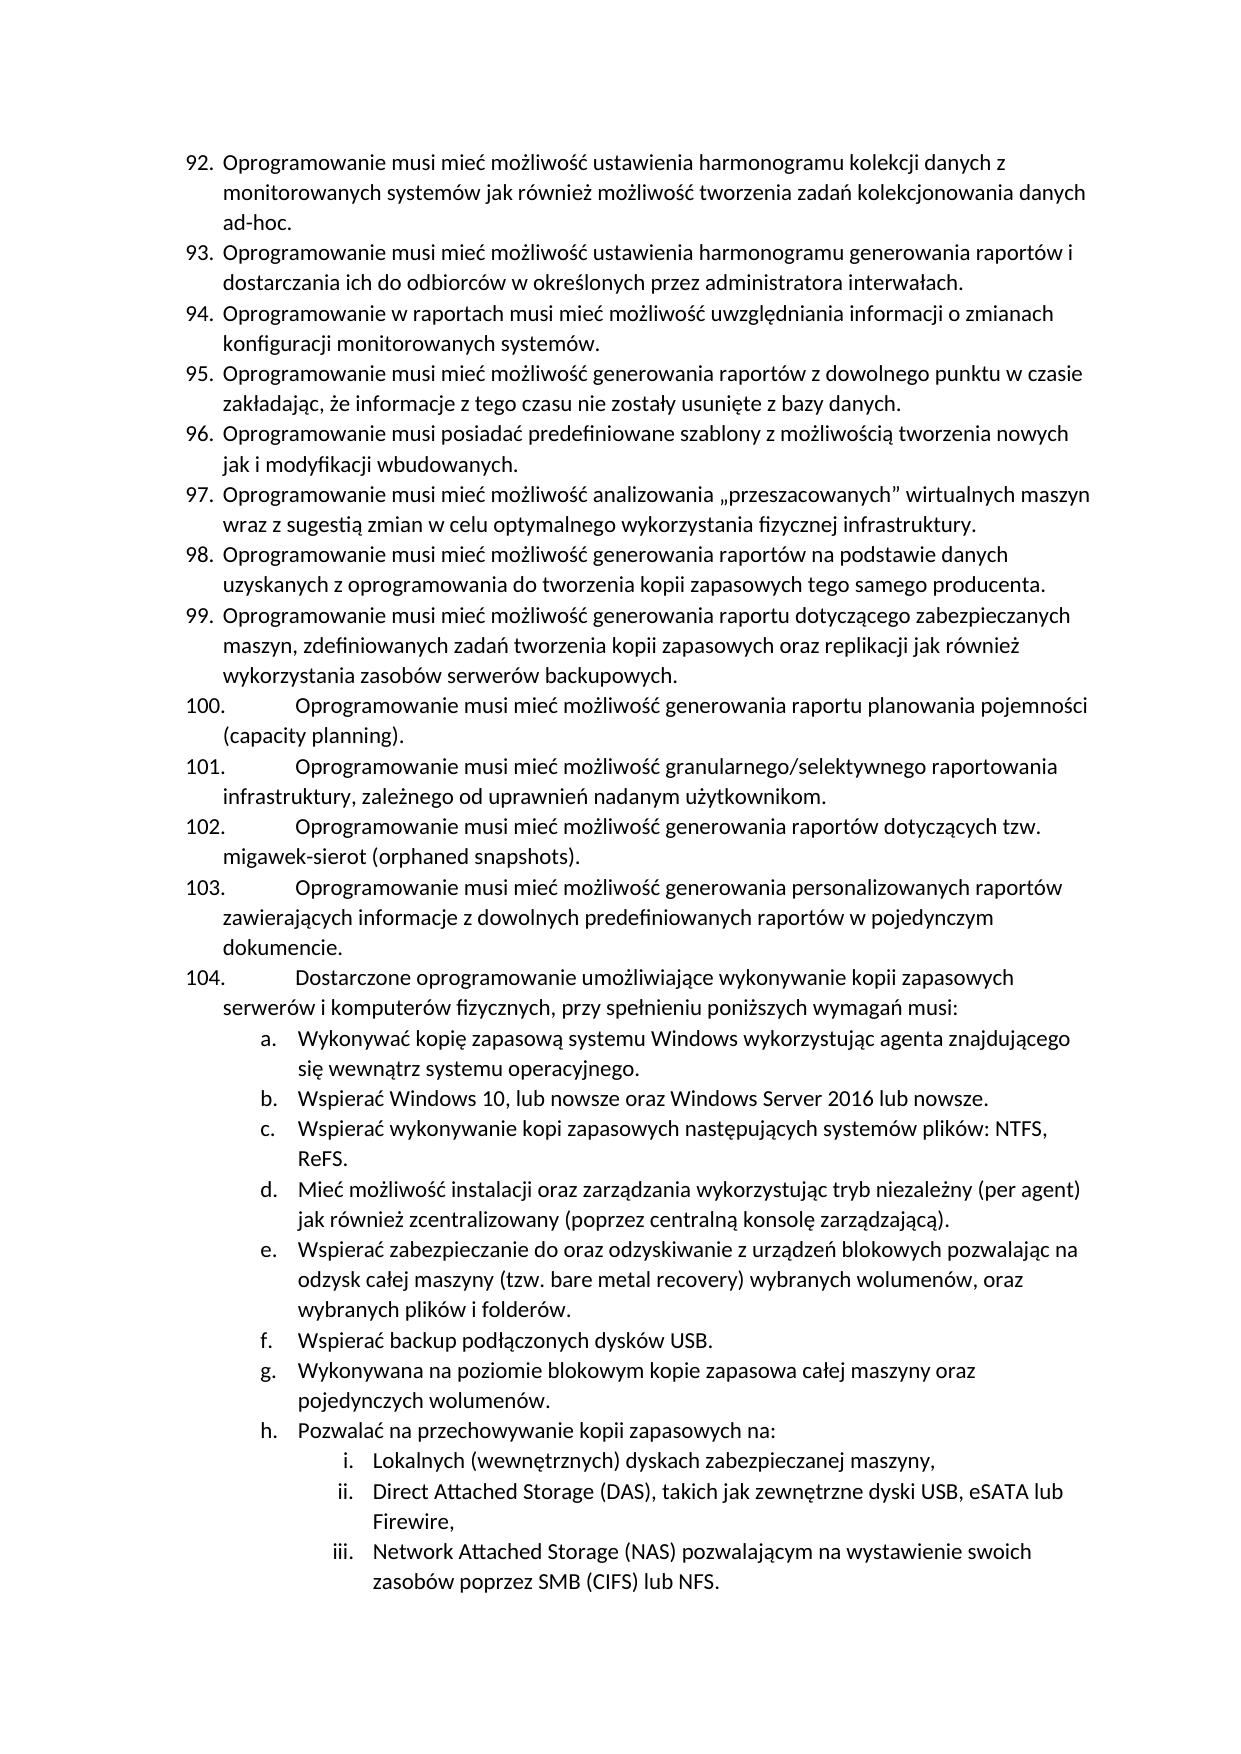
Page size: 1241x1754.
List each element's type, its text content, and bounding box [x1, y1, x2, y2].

list Wykonywać kopię zapasową systemu Windows wykorzystując agenta znajdującego się wewnątrz systemu operacyjnego. [260, 1024, 1093, 1082]
list Oprogramowanie musi mieć możliwość generowania raportu dotyczącego zabezpieczanych maszyn, zdefiniowanych zadań tworzenia kopii zapasowych oraz replikacji jak również wykorzystania zasobów serwerów backupowych. [185, 601, 1093, 689]
list Oprogramowanie musi posiadać predefiniowane szablony z możliwością tworzenia nowych jak i modyfikacji wbudowanych. [185, 419, 1093, 478]
list Oprogramowanie musi mieć możliwość generowania raportów dotyczących tzw. migawek-sierot (orphaned snapshots). [185, 812, 1093, 870]
list Oprogramowanie musi mieć możliwość granularnego/selektywnego raportowania infrastruktury, zależnego od uprawnień nadanym użytkownikom. [185, 752, 1093, 810]
list Wykonywana na poziomie blokowym kopie zapasowa całej maszyny oraz pojedynczych wolumenów. [260, 1356, 1093, 1414]
list Dostarczone oprogramowanie umożliwiające wykonywanie kopii zapasowych serwerów i komputerów fizycznych, przy spełnieniu poniższych wymagań musi: [185, 963, 1093, 1021]
list Lokalnych (wewnętrznych) dyskach zabezpieczanej maszyny, [354, 1447, 1093, 1474]
list Wspierać backup podłączonych dysków USB. [260, 1326, 1093, 1354]
list Oprogramowanie w raportach musi mieć możliwość uwzględniania informacji o zmianach konfiguracji monitorowanych systemów. [185, 299, 1093, 357]
list Direct Attached Storage (DAS), takich jak zewnętrzne dyski USB, eSATA lub Firewire, [354, 1477, 1093, 1535]
list Wspierać zabezpieczanie do oraz odzyskiwanie z urządzeń blokowych pozwalając na odzysk całej maszyny (tzw. bare metal recovery) wybranych wolumenów, oraz wybranych plików i folderów. [260, 1235, 1093, 1323]
list Wspierać Windows 10, lub nowsze oraz Windows Server 2016 lub nowsze. [260, 1084, 1093, 1112]
list Oprogramowanie musi mieć możliwość generowania raportów z dowolnego punktu w czasie zakładając, że informacje z tego czasu nie zostały usunięte z bazy danych. [185, 359, 1093, 417]
list Network Attached Storage (NAS) pozwalającym na wystawienie swoich zasobów poprzez SMB (CIFS) lub NFS. [354, 1537, 1093, 1595]
list Oprogramowanie musi mieć możliwość ustawienia harmonogramu generowania raportów i dostarczania ich do odbiorców w określonych przez administratora interwałach. [185, 238, 1093, 296]
list Pozwalać na przechowywanie kopii zapasowych na: [260, 1416, 1093, 1444]
list Mieć możliwość instalacji oraz zarządzania wykorzystując tryb niezależny (per agent) jak również zcentralizowany (poprzez centralną konsolę zarządzającą). [260, 1175, 1093, 1233]
list Oprogramowanie musi mieć możliwość generowania raportu planowania pojemności (capacity planning). [185, 691, 1093, 749]
list Oprogramowanie musi mieć możliwość generowania personalizowanych raportów zawierających informacje z dowolnych predefiniowanych raportów w pojedynczym dokumencie. [185, 873, 1093, 961]
list Wspierać wykonywanie kopi zapasowych następujących systemów plików: NTFS, ReFS. [260, 1114, 1093, 1172]
list Oprogramowanie musi mieć możliwość generowania raportów na podstawie danych uzyskanych z oprogramowania do tworzenia kopii zapasowych tego samego producenta. [185, 540, 1093, 598]
list Oprogramowanie musi mieć możliwość ustawienia harmonogramu kolekcji danych z monitorowanych systemów jak również możliwość tworzenia zadań kolekcjonowania danych ad-hoc. [185, 148, 1093, 236]
list Oprogramowanie musi mieć możliwość analizowania „przeszacowanych” wirtualnych maszyn wraz z sugestią zmian w celu optymalnego wykorzystania fizycznej infrastruktury. [185, 480, 1093, 538]
